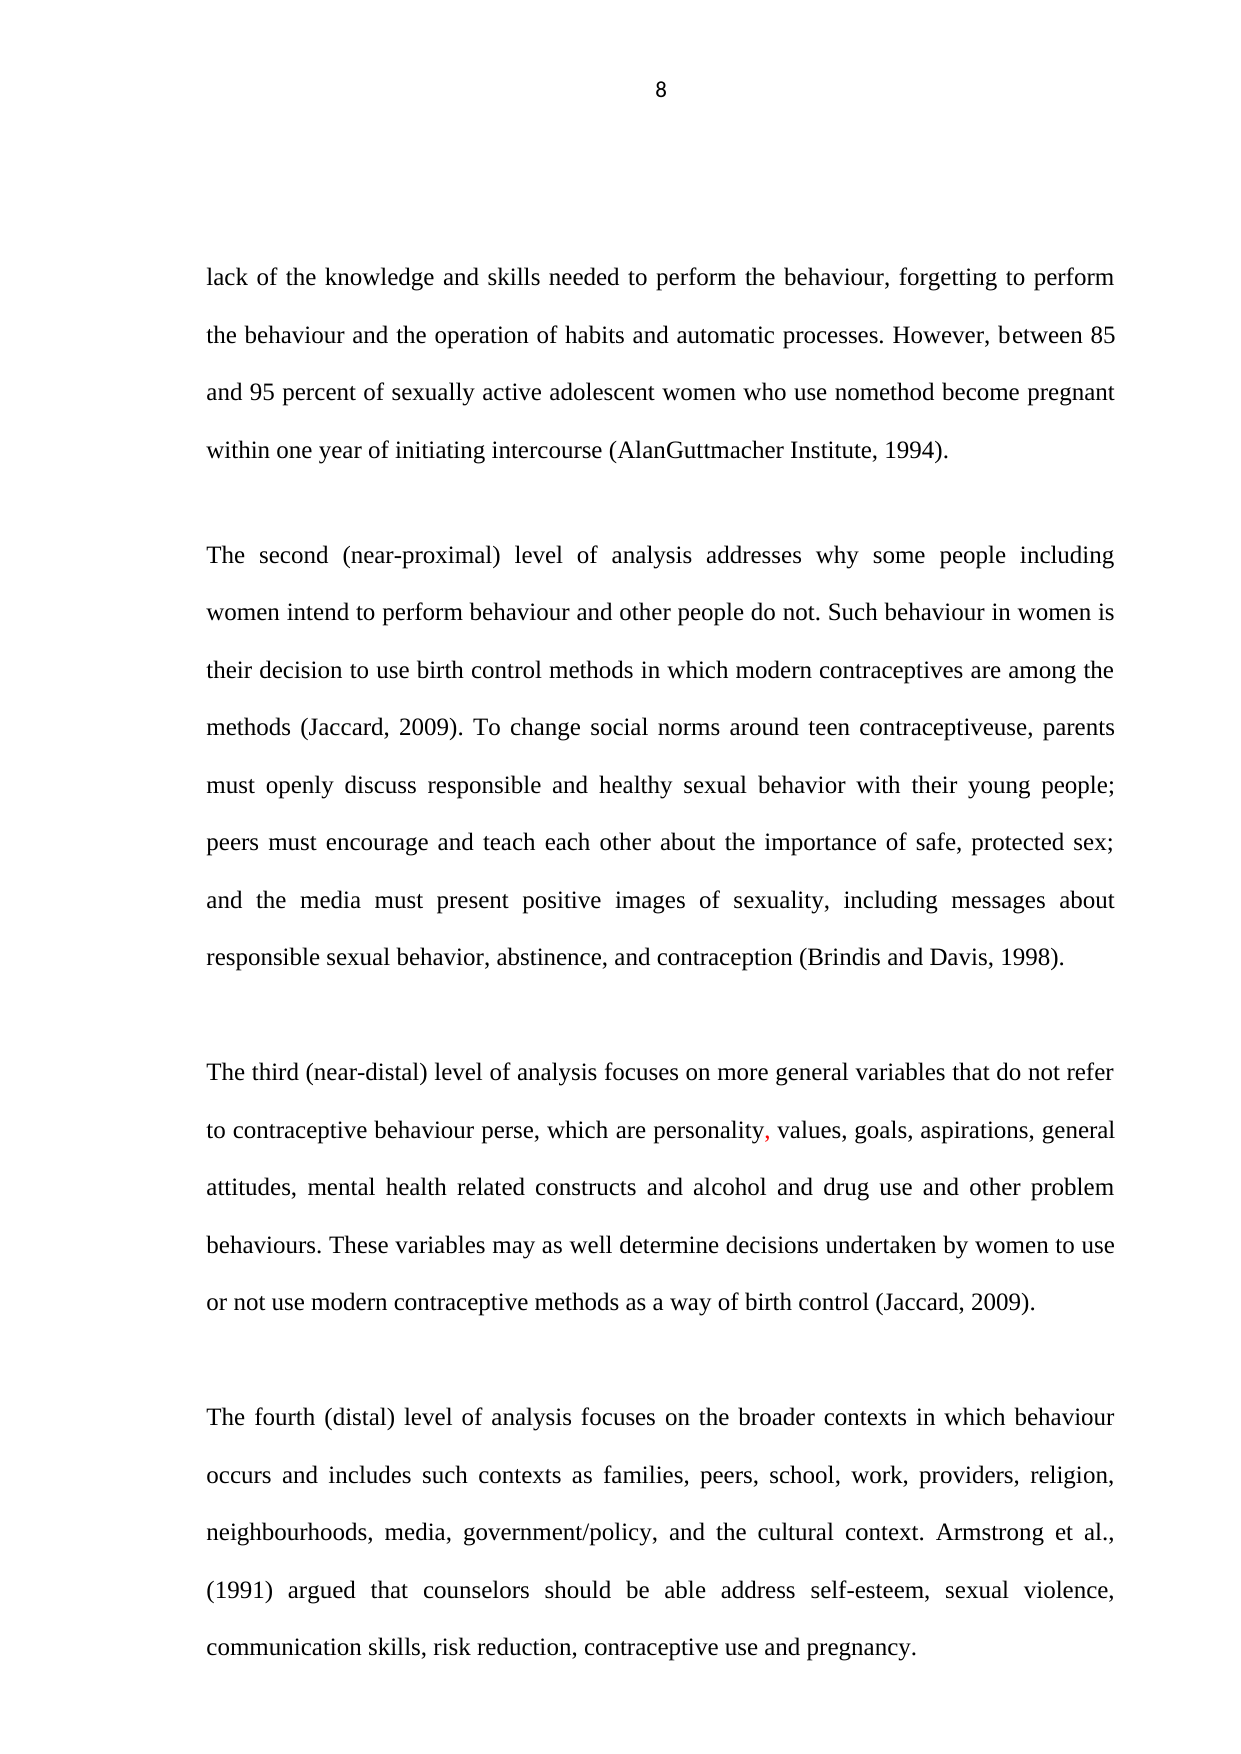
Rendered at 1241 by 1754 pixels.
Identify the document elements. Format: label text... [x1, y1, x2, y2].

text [206, 262, 1116, 464]
text The third (near-distal) level of analysis focuses on more general variables that do not refer to contraceptive behaviour perse, which are personality, values, goals, aspirations, general attitudes, mental health related constructs and alcohol and drug use and other problem behaviours. These variables may as well determine decisions undertaken by women to use or not use modern contraceptive methods as a way of birth control (Jaccard, 2009). [206, 1057, 1116, 1316]
text The second (near-proximal) level of analysis addresses why some people including women intend to perform behaviour and other people do not. Such behaviour in women is their decision to use birth control methods in which modern contraceptives are among the methods (Jaccard, 2009). To change social norms around teen contraceptiveuse, parents must openly discuss responsible and healthy sexual behavior with their young people; peers must encourage and teach each other about the importance of safe, protected sex; and the media must present positive images of sexuality, including messages about responsible sexual behavior, abstinence, and contraception (Brindis and Davis, 1998). [206, 540, 1116, 971]
text The fourth (distal) level of analysis focuses on the broader contexts in which behaviour occurs and includes such contexts as families, peers, school, work, providers, religion, neighbourhoods, media, government/policy, and the cultural context. Armstrong et al., (1991) argued that counselors should be able address self-esteem, sexual violence, communication skills, risk reduction, contraceptive use and pregnancy. [206, 1402, 1116, 1661]
